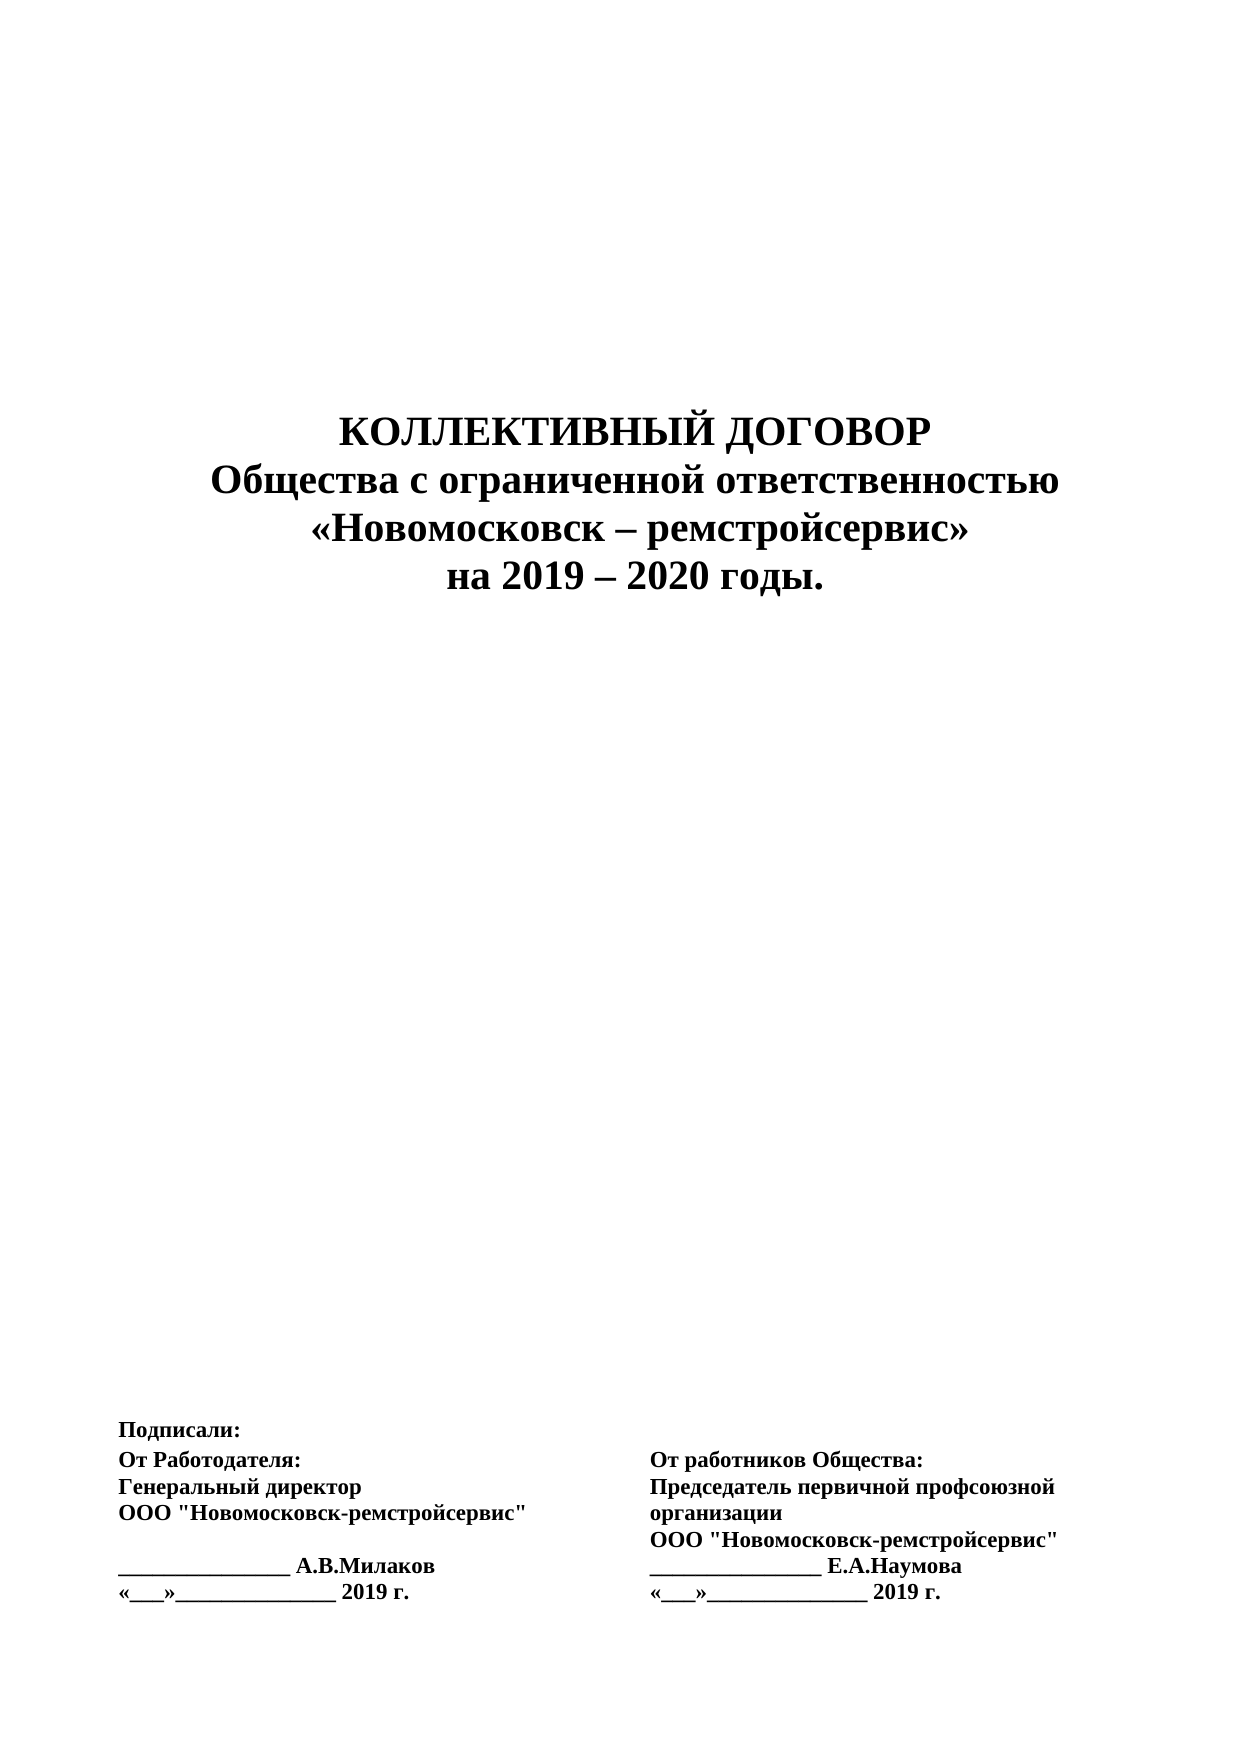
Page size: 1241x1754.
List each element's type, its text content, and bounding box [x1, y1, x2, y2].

text От Работодателя: [118, 1447, 620, 1473]
text Генеральный директор [118, 1473, 620, 1499]
text на 2019 – 2020 годы. [118, 550, 1152, 598]
text КОЛЛЕКТИВНЫЙ ДОГОВОР [118, 406, 1152, 454]
text Общества с ограниченной ответственностью [118, 454, 1152, 502]
text ООО "Новомосковск-ремстройсервис" [118, 1499, 620, 1526]
text Подписали: [118, 1416, 1152, 1443]
text «___»______________ 2019 г. [118, 1578, 620, 1605]
text Председатель первичной профсоюзной организации [649, 1473, 1152, 1526]
text От работников Общества: [649, 1447, 1152, 1473]
text «___»______________ 2019 г. [649, 1578, 1152, 1605]
text «Новомосковск – ремстройсервис» [118, 502, 1152, 550]
text _______________ Е.А.Наумова [649, 1552, 1152, 1578]
text _______________ А.В.Милаков [118, 1552, 620, 1578]
text ООО "Новомосковск-ремстройсервис" [649, 1526, 1152, 1552]
